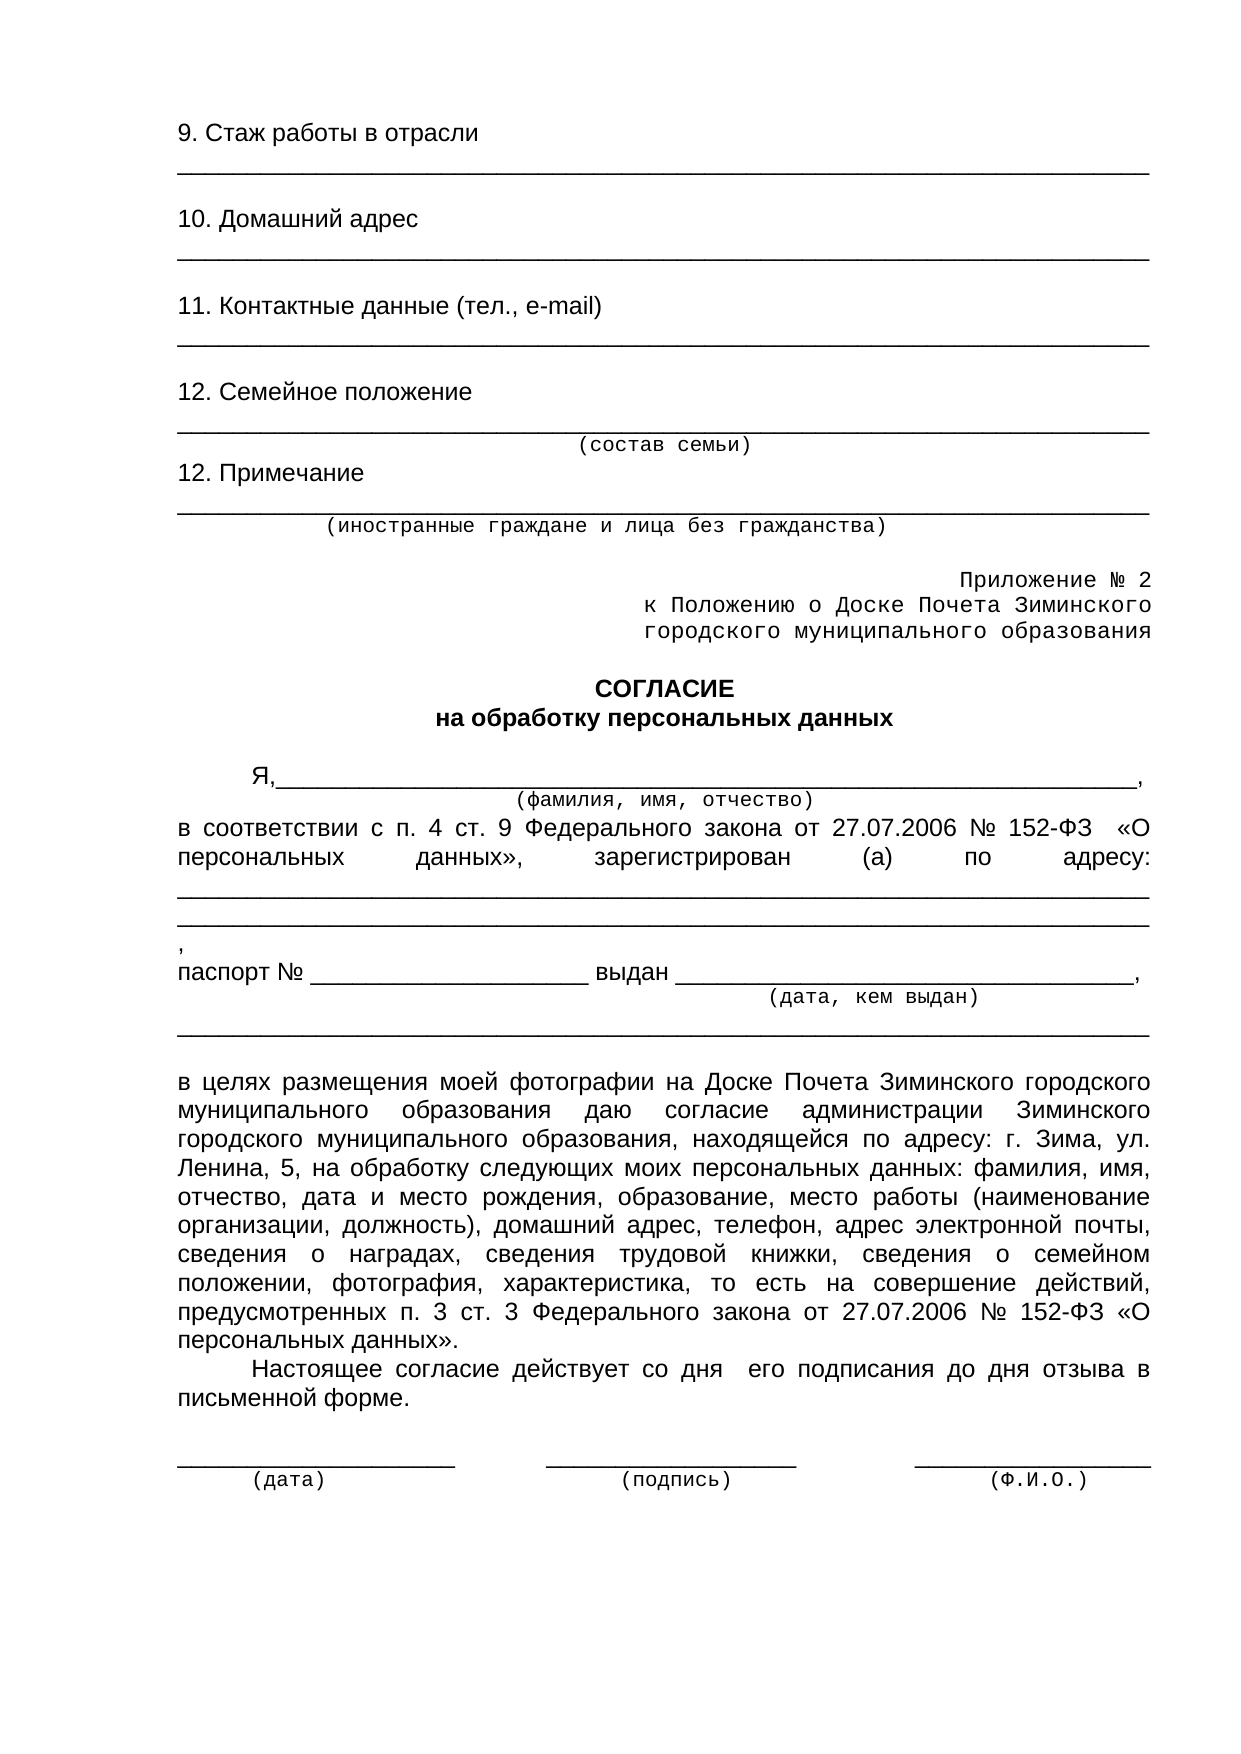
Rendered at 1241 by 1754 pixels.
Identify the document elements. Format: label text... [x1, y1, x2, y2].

text 12. Примечание ______________________________________________________________________ [177, 458, 1152, 516]
text 11. Контактные данные (тел., e-mail) ______________________________________________________________________ [177, 291, 1152, 348]
text (иностранные граждане и лица без гражданства) [177, 516, 1152, 539]
text (дата, кем выдан) [693, 986, 1152, 1009]
text 9. Стаж работы в отрасли ______________________________________________________________________ [177, 118, 1152, 176]
text на обработку персональных данных [177, 703, 1152, 732]
text к Положению о Доске Почета Зиминского [591, 594, 1152, 620]
text ____________________ __________________ _________________ [177, 1441, 1152, 1469]
text паспорт № ____________________ выдан _________________________________, [177, 957, 1152, 986]
text в целях размещения моей фотографии на Доске Почета Зиминского городского муниципального образования даю согласие администрации Зиминского городского муниципального образования, находящейся по адресу: г. Зима, ул. Ленина, 5, на обработку следующих моих персональных данных: фамилия, имя, отчество, дата и место рождения, образование, место работы (наименование организации, должность), домашний адрес, телефон, адрес электронной почты, сведения о наградах, сведения трудовой книжки, сведения о семейном положении, фотография, характеристика, то есть на совершение действий, предусмотренных п. 3 ст. 3 Федерального закона от 27.07.2006 № 152-ФЗ «О персональных данных». [177, 1067, 1152, 1354]
text (состав семьи) [177, 434, 1152, 458]
text в соответствии с п. 4 ст. 9 Федерального закона от 27.07.2006 № 152-ФЗ «О персональных данных», зарегистрирован (а) по адресу: ______________________________________________________________________ [177, 813, 1152, 899]
text ______________________________________________________________________ [177, 1009, 1152, 1038]
text Настоящее согласие действует со дня его подписания до дня отзыва в письменной форме. [177, 1354, 1152, 1412]
text 12. Семейное положение ______________________________________________________________________ [177, 377, 1152, 434]
text ______________________________________________________________________, [177, 899, 1152, 957]
text Я,______________________________________________________________, [177, 761, 1152, 789]
text (фамилия, имя, отчество) [177, 789, 1152, 813]
text СОГЛАСИЕ [177, 674, 1152, 703]
text городского муниципального образования [591, 620, 1152, 646]
text 10. Домашний адрес ______________________________________________________________________ [177, 204, 1152, 262]
text (дата) (подпись) (Ф.И.О.) [177, 1469, 1152, 1493]
text Приложение № 2 [591, 568, 1152, 594]
